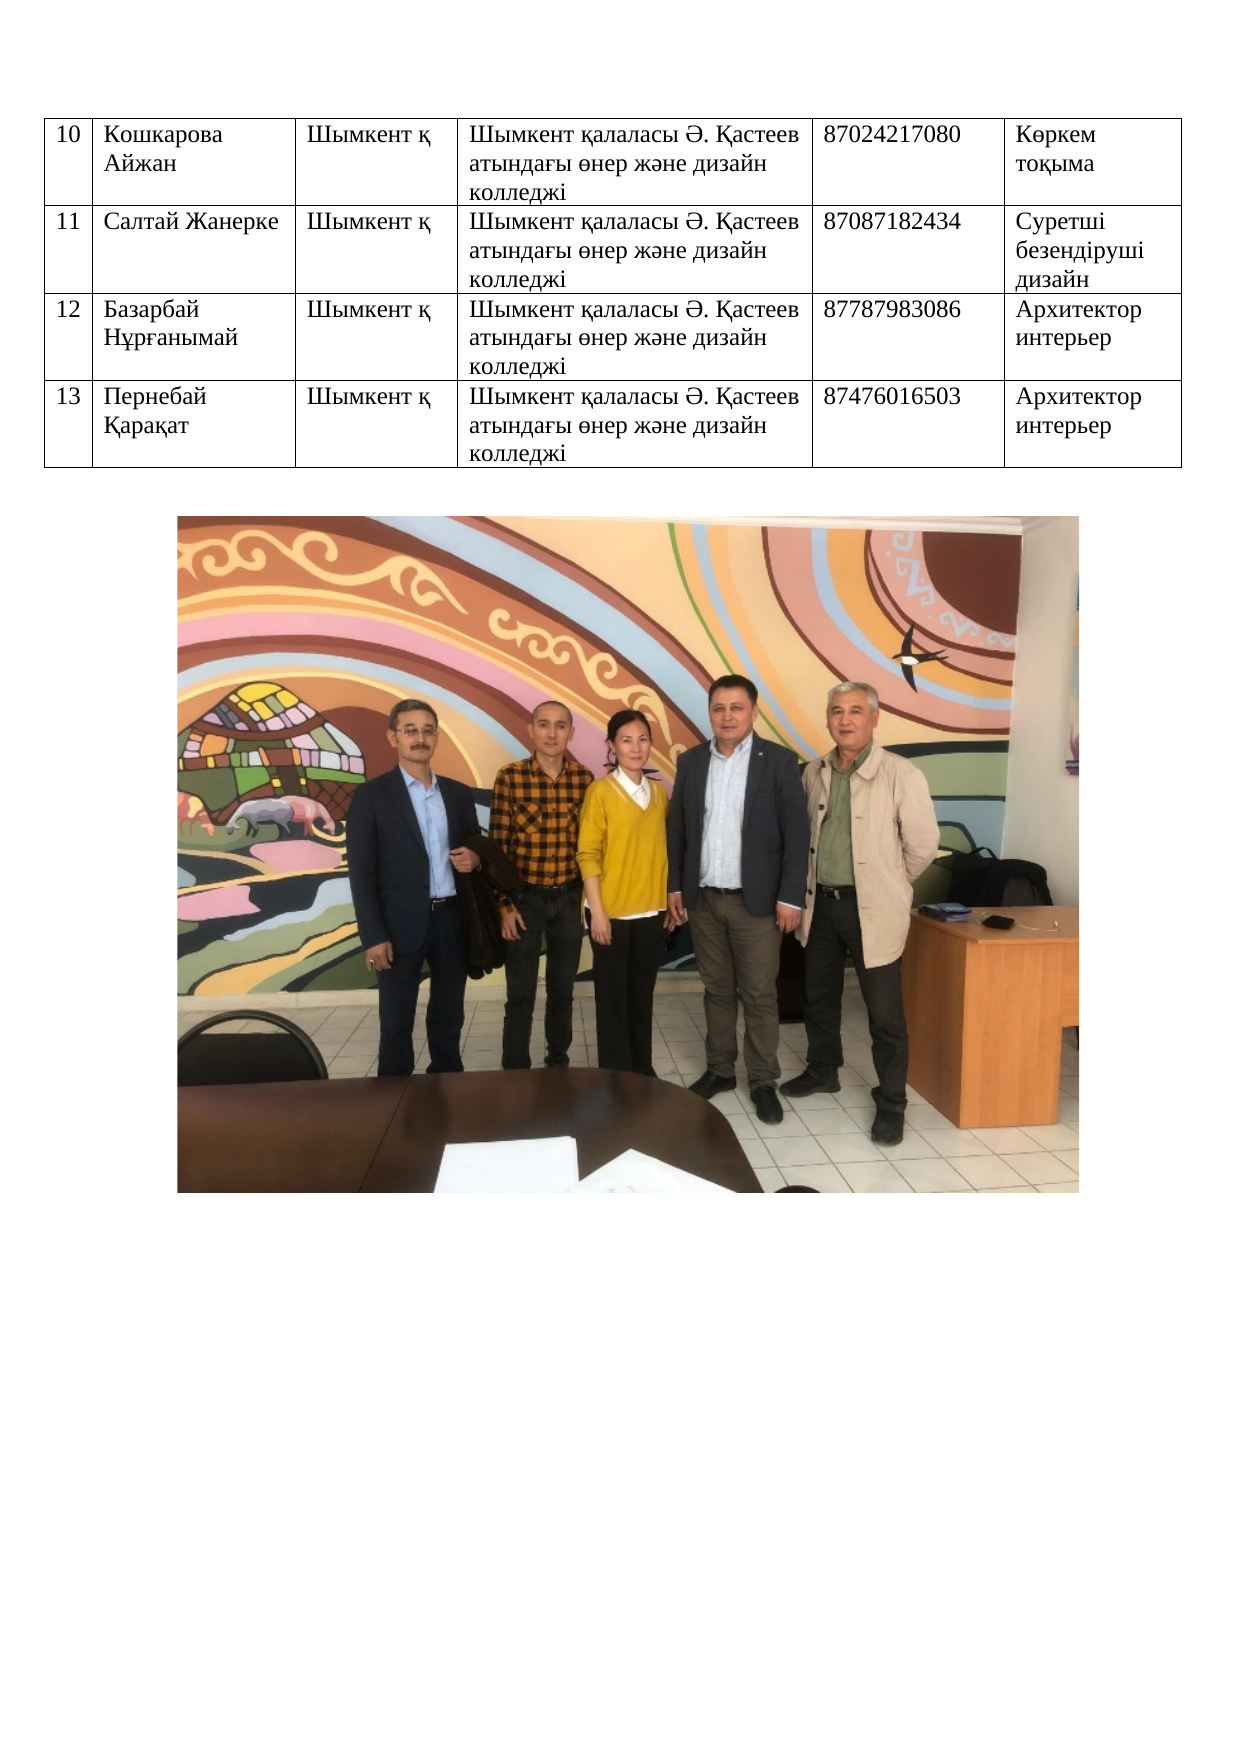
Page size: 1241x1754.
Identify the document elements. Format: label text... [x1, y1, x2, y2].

table_cell 87087182434 [813, 206, 1004, 293]
table_cell Салтай Жанерке [93, 206, 295, 293]
table_cell Көркем тоқыма [1005, 119, 1181, 205]
table_cell Шымкент қ [296, 206, 457, 293]
table_cell Шымкент қалаласы Ә. Қастеев атындағы өнер және дизайн колледжі [458, 294, 812, 380]
table_cell Шымкент қалаласы Ә. Қастеев атындағы өнер және дизайн колледжі [458, 381, 812, 467]
table_cell Суретші безендіруші дизайн [1005, 206, 1181, 293]
table_cell 10 [45, 119, 92, 205]
table_cell Кошкарова Айжан [93, 119, 295, 205]
table_cell Шымкент қ [296, 381, 457, 467]
table_cell Архитектор интерьер [1005, 294, 1181, 380]
table_cell 87787983086 [813, 294, 1004, 380]
table_cell Шымкент қ [296, 119, 457, 205]
table_cell Архитектор интерьер [1005, 381, 1181, 467]
table_cell Пернебай Қарақат [93, 381, 295, 467]
table_cell 13 [45, 381, 92, 467]
table_cell 12 [45, 294, 92, 380]
table_cell 87476016503 [813, 381, 1004, 467]
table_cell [458, 119, 812, 205]
table_cell Шымкент қ [296, 294, 457, 380]
table_cell 11 [45, 206, 92, 293]
table_cell Базарбай Нұрғанымай [93, 294, 295, 380]
picture [177, 516, 1080, 1193]
table_cell 87024217080 [813, 119, 1004, 205]
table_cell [458, 206, 812, 293]
